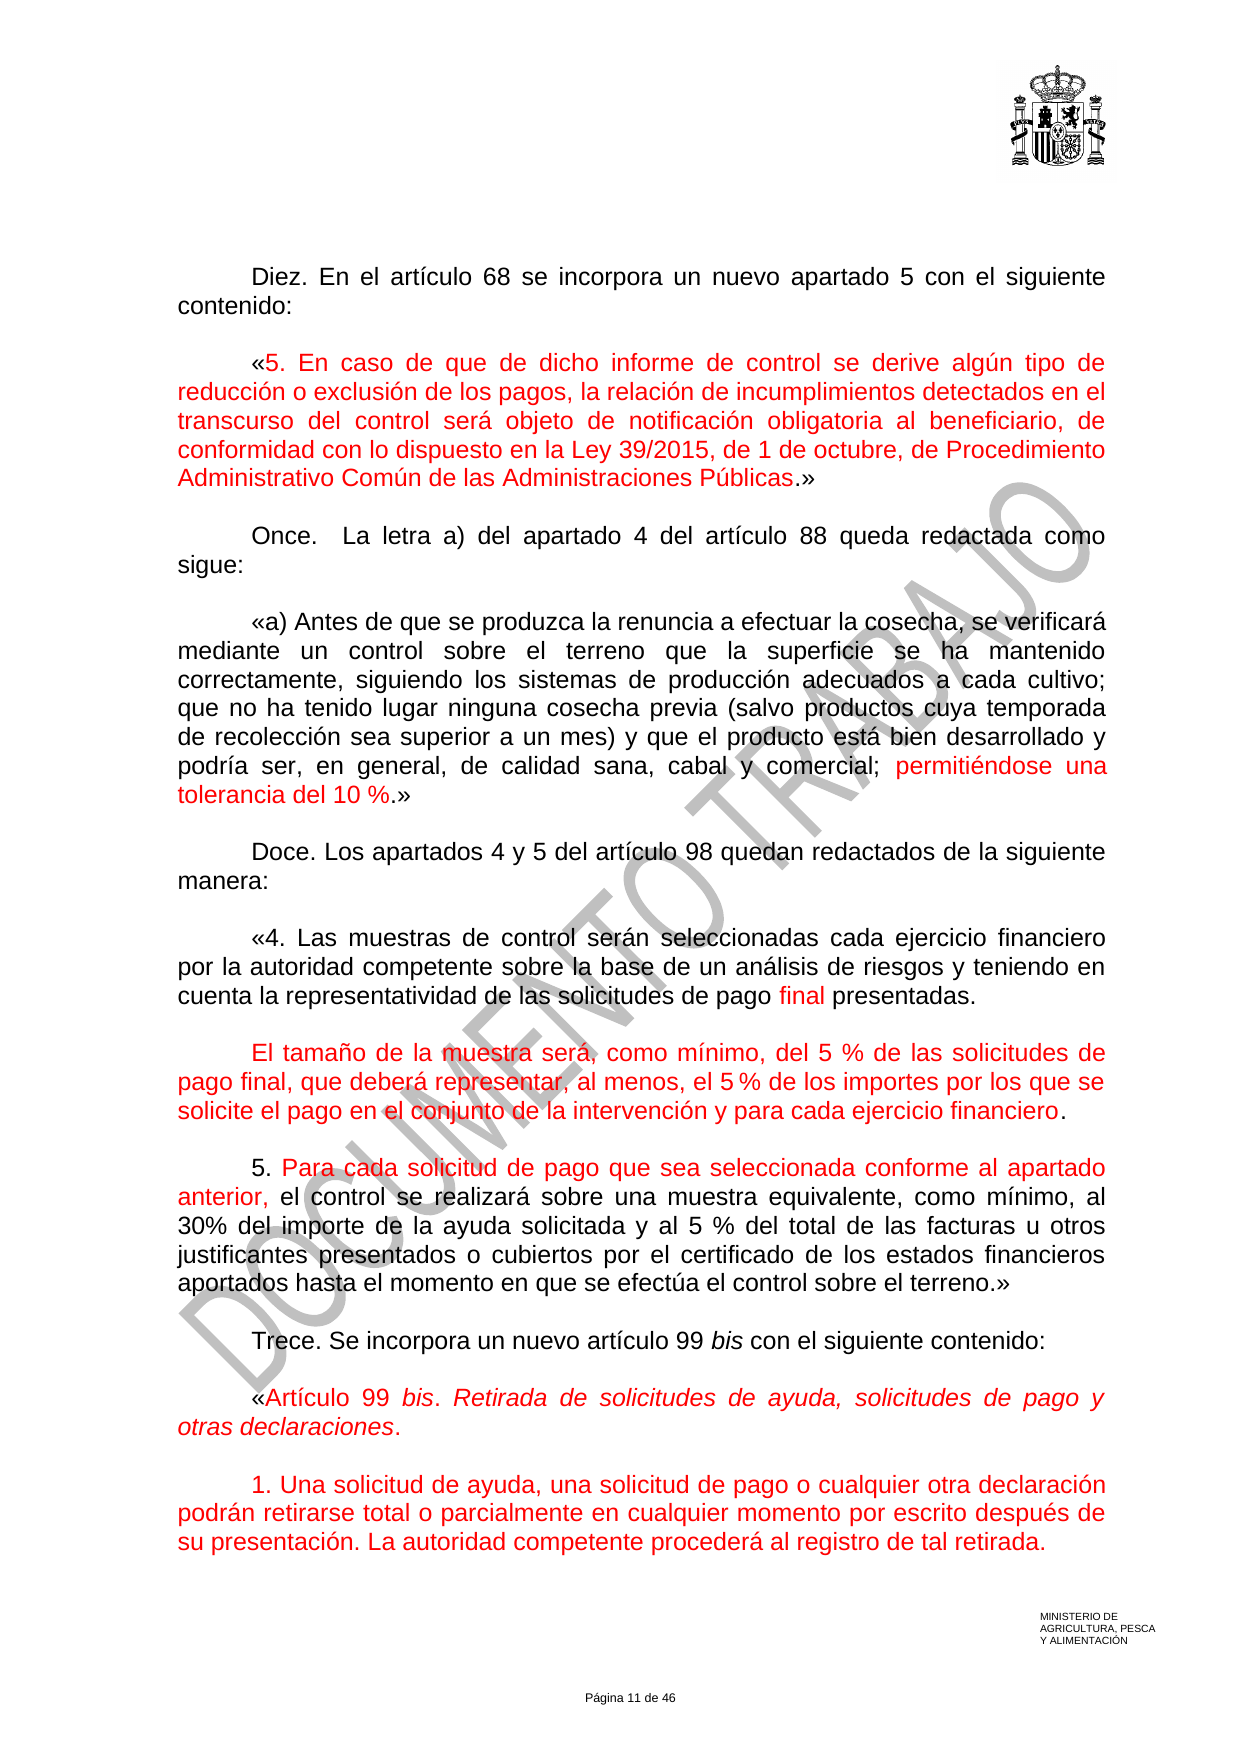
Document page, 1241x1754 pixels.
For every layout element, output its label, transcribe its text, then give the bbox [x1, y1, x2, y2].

text Diez. En el artículo 68 se incorpora un nuevo apartado 5 con el siguiente contenido: [177, 262, 1107, 320]
text Doce. Los apartados 4 y 5 del artículo 98 quedan redactados de la siguiente manera: [177, 837, 1107, 895]
text «5. En caso de que de dicho informe de control se derive algún tipo de reducción o exclusión de los pagos, la relación de incumplimientos detectados en el transcurso del control será objeto de notificación obligatoria al beneficiario, de conformidad con lo dispuesto en la Ley 39/2015, de 1 de octubre, de Procedimiento Administrativo Común de las Administraciones Públicas.» [177, 348, 1107, 492]
text «4. Las muestras de control serán seleccionadas cada ejercicio financiero por la autoridad competente sobre la base de un análisis de riesgos y teniendo en cuenta la representatividad de las solicitudes de pago final presentadas. [177, 923, 1107, 1010]
picture [995, 60, 1117, 183]
text 1. Una solicitud de ayuda, una solicitud de pago o cualquier otra declaración podrán retirarse total o parcialmente en cualquier momento por escrito después de su presentación. La autoridad competente procederá al registro de tal retirada. [177, 1470, 1107, 1556]
text Once. La letra a) del apartado 4 del artículo 88 queda redactada como sigue: [177, 521, 1107, 578]
text «Artículo 99 bis. Retirada de solicitudes de ayuda, solicitudes de pago y otras declaraciones. [177, 1383, 1107, 1441]
text Trece. Se incorpora un nuevo artículo 99 bis con el siguiente contenido: [177, 1326, 1107, 1355]
text 5. Para cada solicitud de pago que sea seleccionada conforme al apartado anterior, el control se realizará sobre una muestra equivalente, como mínimo, al 30% del importe de la ayuda solicitada y al 5 % del total de las facturas u otros justificantes presentados o cubiertos por el certificado de los estados financieros aportados hasta el momento en que se efectúa el control sobre el terreno.» [177, 1153, 1107, 1297]
text «a) Antes de que se produzca la renuncia a efectuar la cosecha, se verificará mediante un control sobre el terreno que la superficie se ha mantenido correctamente, siguiendo los sistemas de producción adecuados a cada cultivo; que no ha tenido lugar ninguna cosecha previa (salvo productos cuya temporada de recolección sea superior a un mes) y que el producto está bien desarrollado y podría ser, en general, de calidad sana, cabal y comercial; permitiéndose una tolerancia del 10 %.» [177, 607, 1107, 808]
text El tamaño de la muestra será, como mínimo, del 5 % de las solicitudes de pago final, que deberá representar, al menos, el 5 % de los importes por los que se solicite el pago en el conjunto de la intervención y para cada ejercicio financiero. [177, 1038, 1107, 1125]
